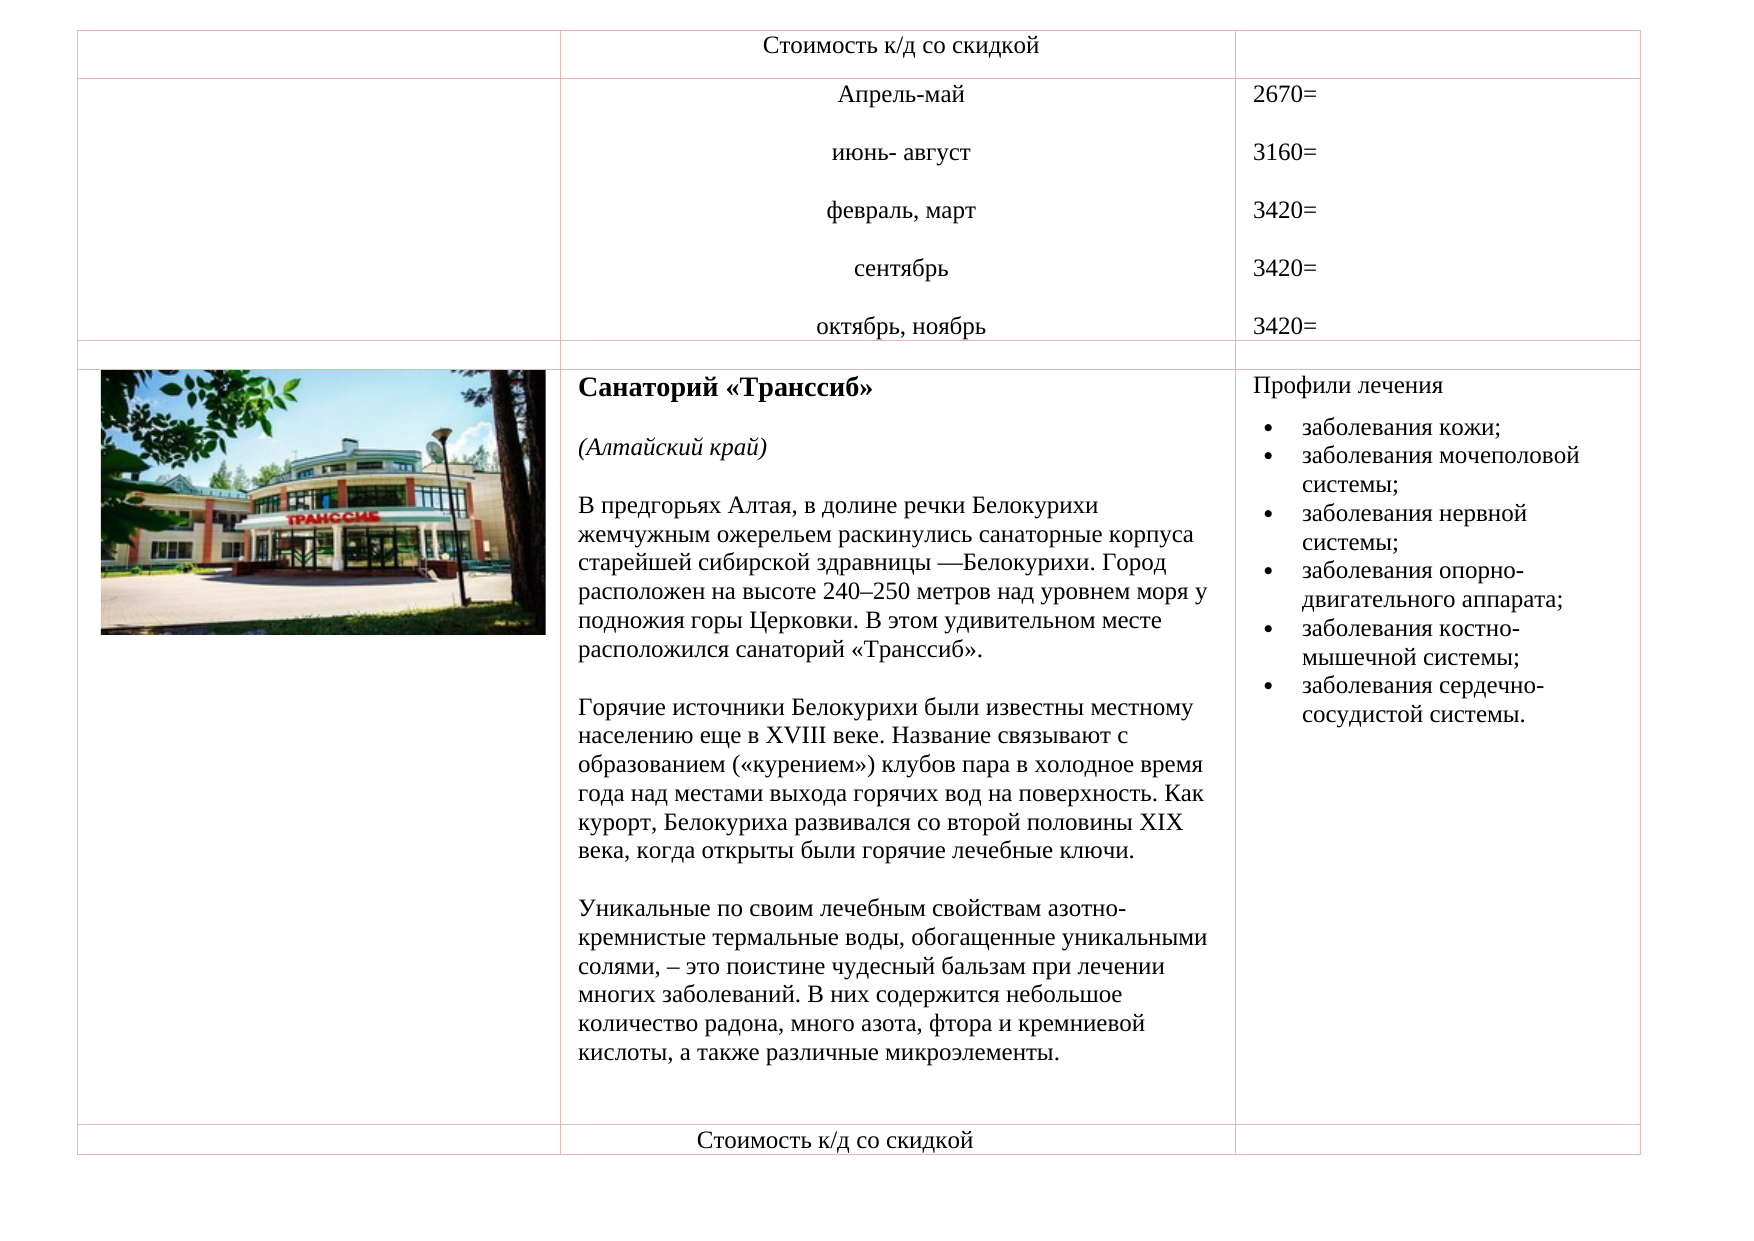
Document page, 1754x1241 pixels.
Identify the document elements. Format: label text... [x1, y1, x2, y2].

table_cell [78, 31, 560, 78]
table_cell 2670= 3160= 3420= 3420= 3420= [1236, 79, 1640, 339]
table_cell [1236, 1125, 1640, 1153]
table_cell [78, 1125, 560, 1153]
table_cell [78, 341, 560, 369]
table_cell [1236, 31, 1640, 78]
table_cell [1236, 341, 1640, 369]
table_cell Санаторий «Транссиб» (Алтайский край) В предгорьях Алтая, в долине речки Белокурихи жемчужным ожерельем раскинулись санаторные корпуса старейшей сибирской здравницы —Белокурихи. Город расположен на высоте 240–250 метров над уровнем моря у подножия горы Церковки. В этом удивительном месте расположился санаторий «Транссиб». Горячие источники Белокурихи были известны местному населению еще в XVIII веке. Название связывают с образованием («курением») клубов пара в холодное время года над местами выхода горячих вод на поверхность. Как курорт, Белокуриха развивался со второй половины XIX века, когда открыты были горячие лечебные ключи. Уникальные по своим лечебным свойствам азотно-кремнистые термальные воды, обогащенные уникальными солями, – это поистине чудесный бальзам при лечении многих заболеваний. В них содержится небольшое количество радона, много азота, фтора и кремниевой кислоты, а также различные микроэлементы. [561, 370, 1235, 1124]
table_cell [78, 370, 560, 1124]
table_cell Профили лечения заболевания кожи; заболевания мочеполовой системы; заболевания нервной системы; заболевания опорно-двигательного аппарата; заболевания костно-мышечной системы; заболевания сердечно-сосудистой системы. [1236, 370, 1640, 1124]
table_cell Стоимость к/д со скидкой [561, 1125, 1235, 1153]
table_cell [78, 79, 560, 339]
table_cell Стоимость к/д со скидкой [561, 31, 1235, 78]
table_cell [561, 341, 1235, 369]
table_cell Апрель-май июнь- август февраль, март сентябрь октябрь, ноябрь [561, 79, 1235, 339]
picture [100, 370, 546, 635]
